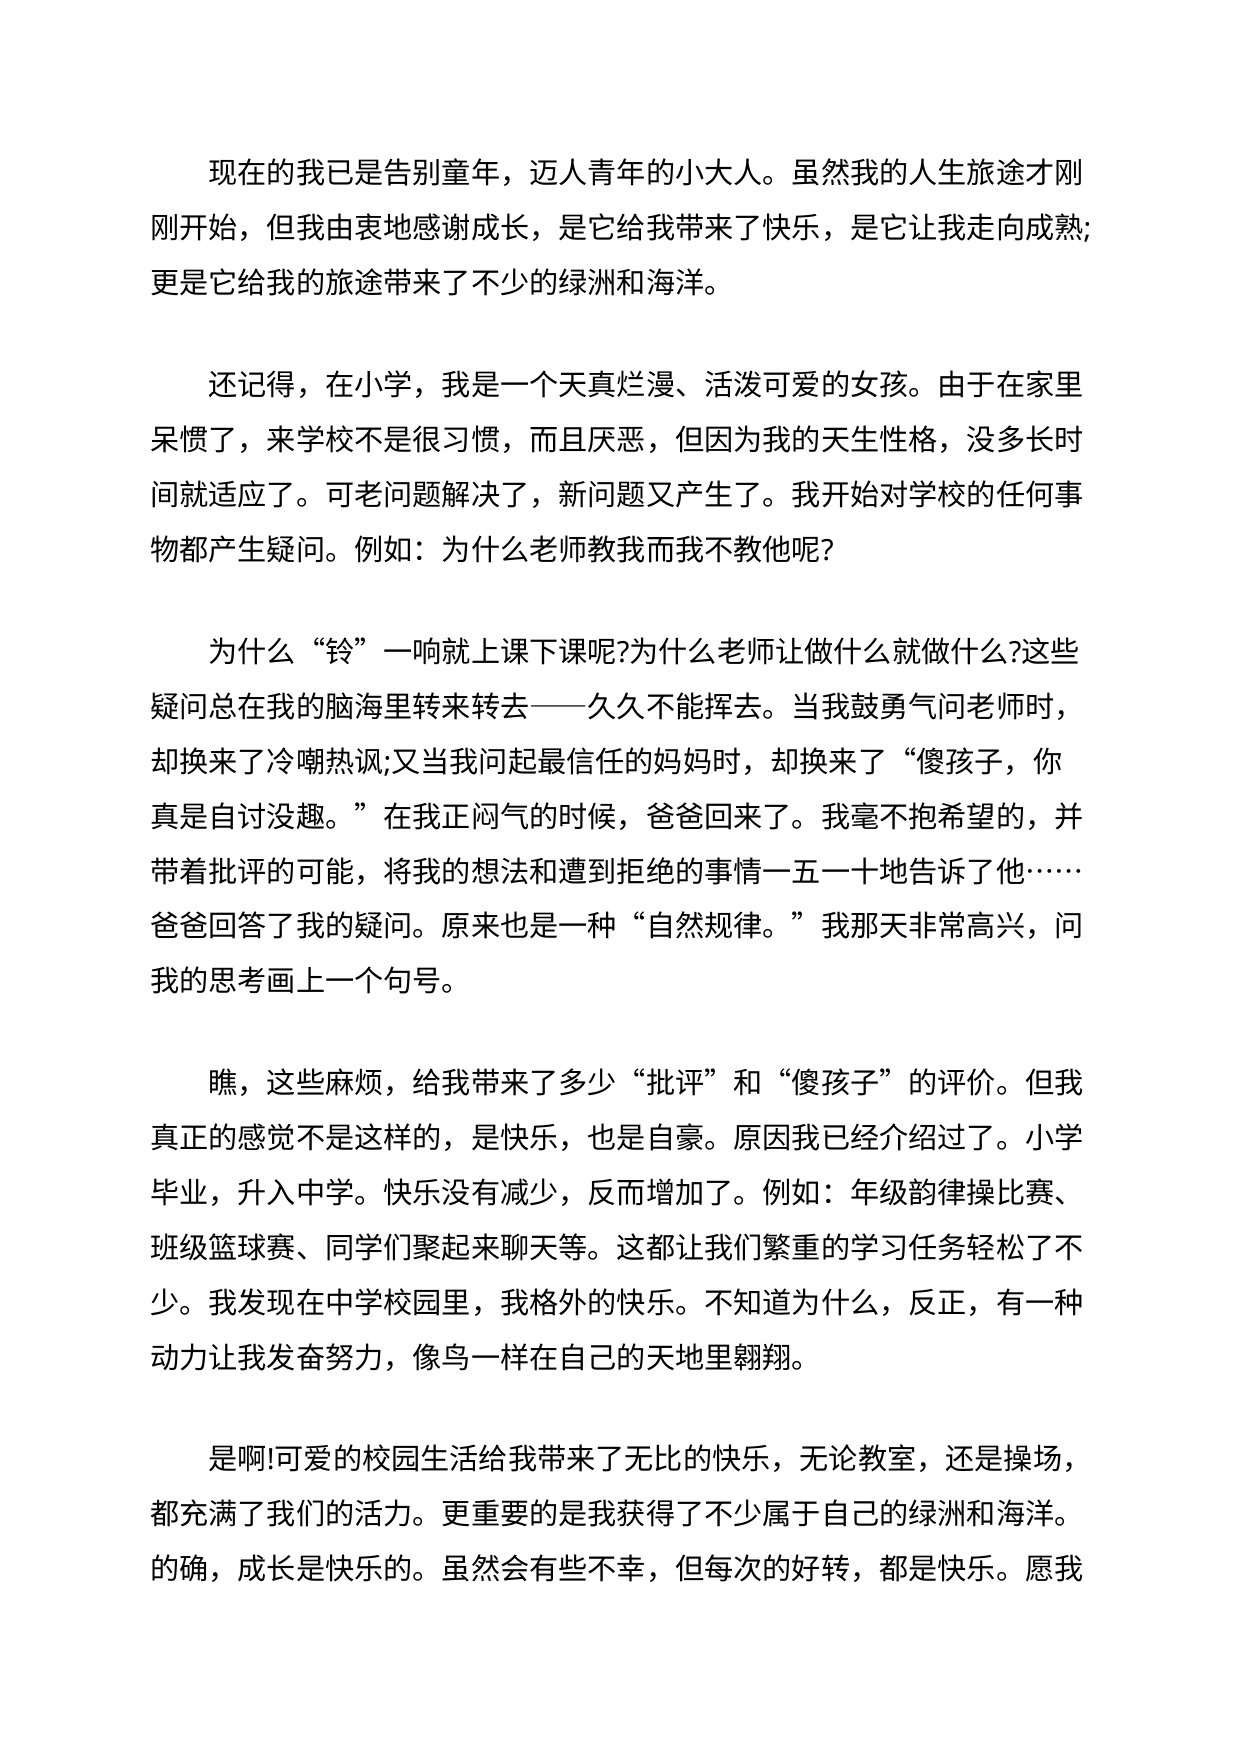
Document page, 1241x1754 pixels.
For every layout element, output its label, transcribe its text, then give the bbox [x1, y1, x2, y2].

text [150, 1436, 1090, 1588]
text 还记得，在小学，我是一个天真烂漫、活泼可爱的女孩。由于在家里呆惯了，来学校不是很习惯，而且厌恶，但因为我的天生性格，没多长时间就适应了。可老问题解决了，新问题又产生了。我开始对学校的任何事物都产生疑问。例如：为什么老师教我而我不教他呢? [150, 362, 1090, 569]
text 瞧，这些麻烦，给我带来了多少“批评”和“傻孩子”的评价。但我真正的感觉不是这样的，是快乐，也是自豪。原因我已经介绍过了。小学毕业，升入中学。快乐没有减少，反而增加了。例如：年级韵律操比赛、班级篮球赛、同学们聚起来聊天等。这都让我们繁重的学习任务轻松了不少。我发现在中学校园里，我格外的快乐。不知道为什么，反正，有一种动力让我发奋努力，像鸟一样在自己的天地里翱翔。 [150, 1060, 1090, 1376]
text 现在的我已是告别童年，迈人青年的小大人。虽然我的人生旅途才刚刚开始，但我由衷地感谢成长，是它给我带来了快乐，是它让我走向成熟;更是它给我的旅途带来了不少的绿洲和海洋。 [150, 150, 1090, 302]
text 为什么“铃”一响就上课下课呢?为什么老师让做什么就做什么?这些疑问总在我的脑海里转来转去——久久不能挥去。当我鼓勇气问老师时，却换来了冷嘲热讽;又当我问起最信任的妈妈时，却换来了“傻孩子，你真是自讨没趣。”在我正闷气的时候，爸爸回来了。我毫不抱希望的，并带着批评的可能，将我的想法和遭到拒绝的事情一五一十地告诉了他……爸爸回答了我的疑问。原来也是一种“自然规律。”我那天非常高兴，问我的思考画上一个句号。 [150, 628, 1090, 1000]
